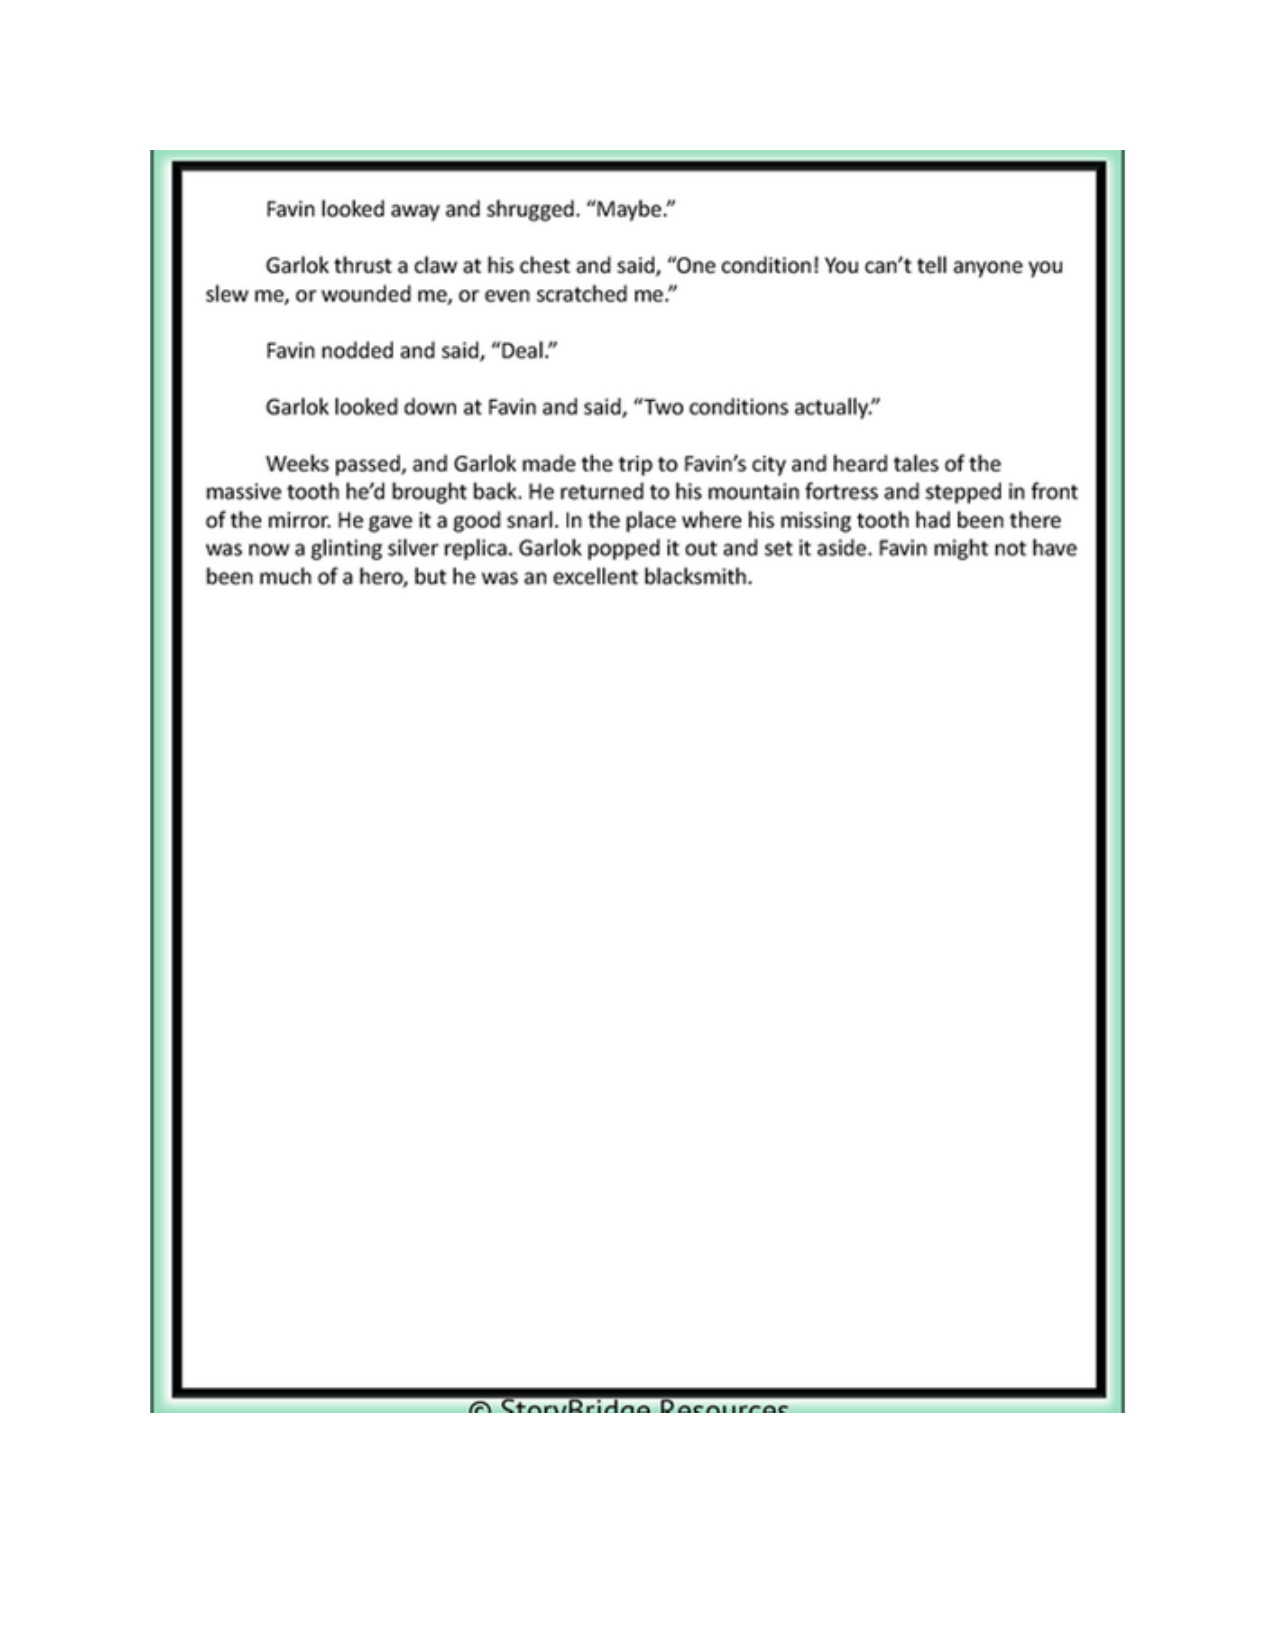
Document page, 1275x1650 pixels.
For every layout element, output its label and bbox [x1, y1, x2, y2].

picture [150, 150, 1125, 1413]
